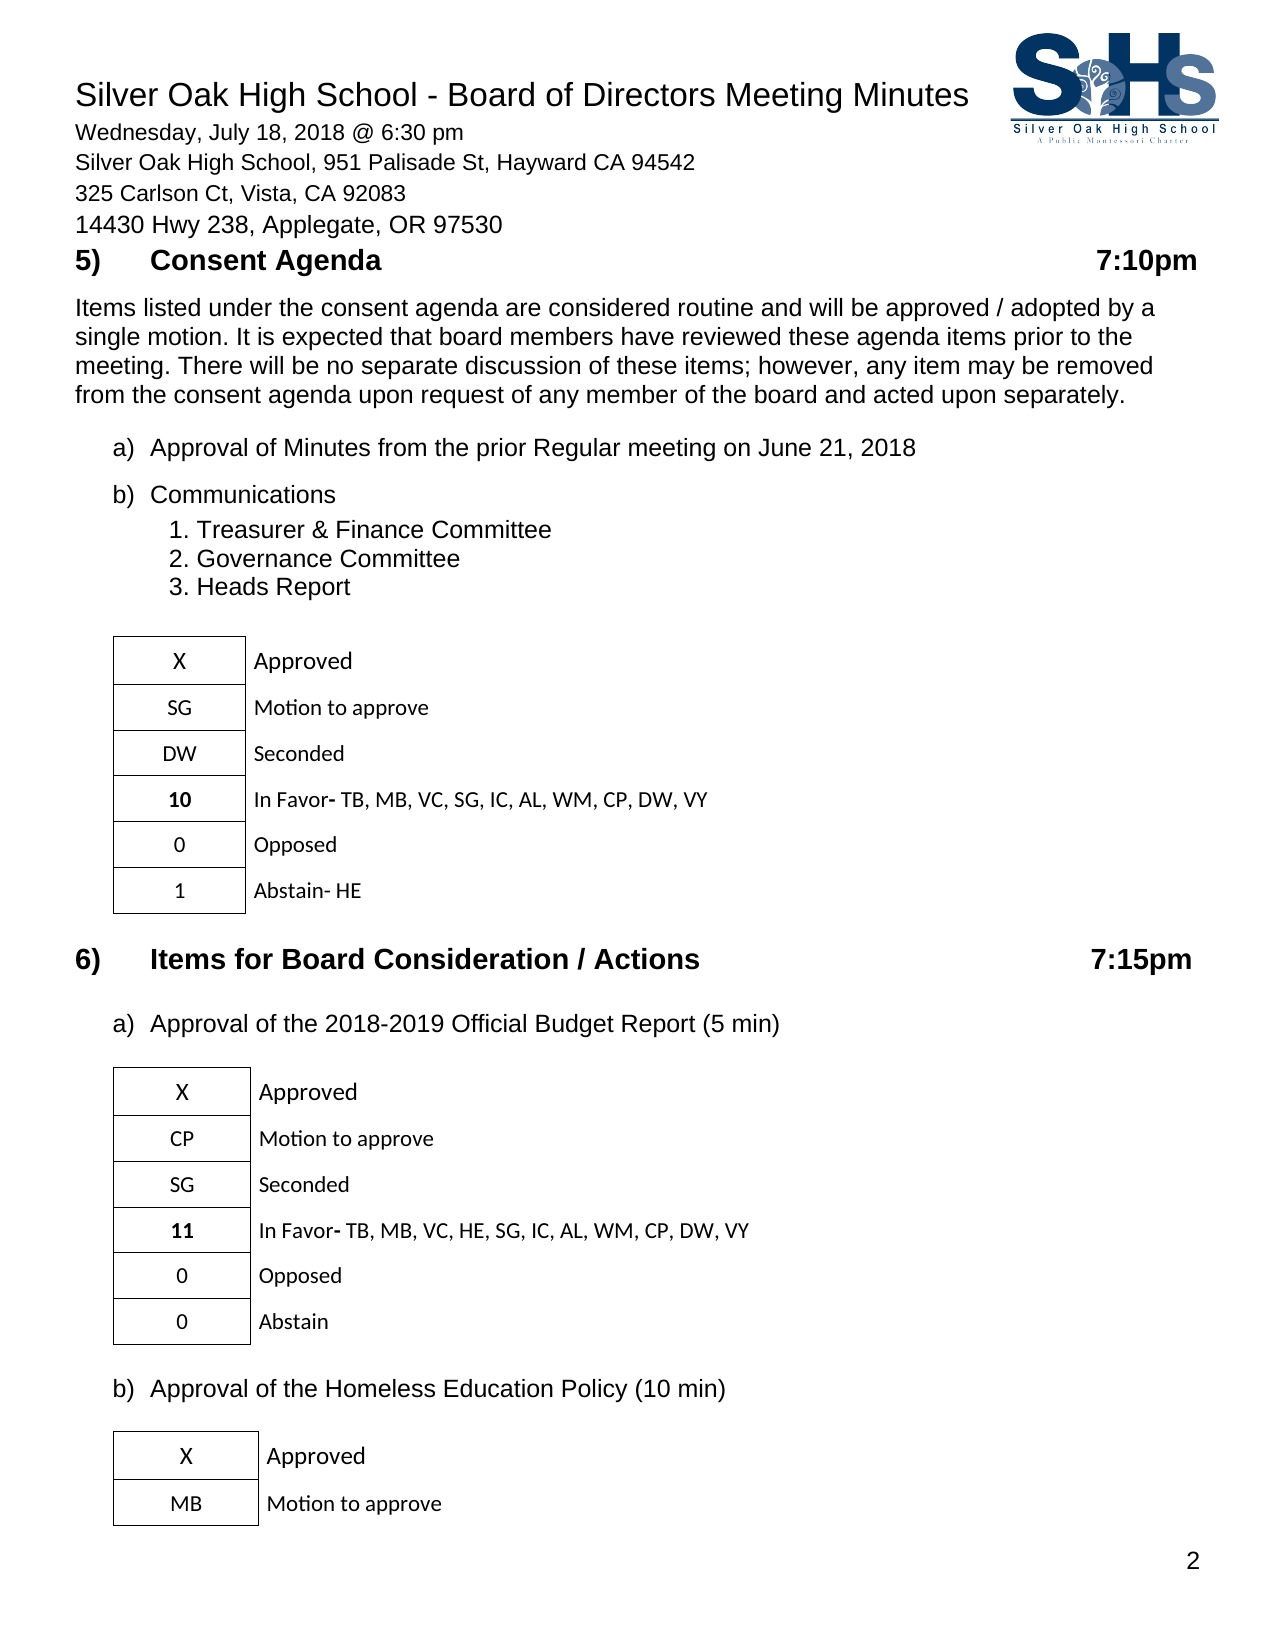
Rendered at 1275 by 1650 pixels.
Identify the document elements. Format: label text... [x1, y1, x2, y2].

table_cell 0 [114, 822, 245, 867]
table_cell Opposed [251, 1252, 831, 1298]
list Approval of the 2018-2019 Official Budget Report (5 min) [75, 1009, 1200, 1038]
table_cell 10 [114, 776, 245, 821]
list Approval of Minutes from the prior Regular meeting on June 21, 2018 [112, 433, 1200, 462]
table_cell Opposed [246, 821, 718, 867]
text Items listed under the consent agenda are considered routine and will be approved / adopted by a single motion. It is expected that board members have reviewed these agenda items prior to the meeting. There will be no separate discussion of these items; however, any item may be removed from the consent agenda upon request of any member of the board and acted upon separately. [75, 293, 1200, 408]
subtitle 5) Consent Agenda 7:10pm [75, 243, 1200, 276]
table_cell MB [114, 1480, 258, 1525]
table_cell Abstain [251, 1298, 831, 1344]
table_cell Seconded [251, 1161, 831, 1207]
text 2. Governance Committee [169, 544, 1200, 572]
list Approval of the Homeless Education Policy (10 min) [75, 1373, 1200, 1402]
table_header Approved [251, 1067, 831, 1115]
table_header X [114, 1432, 258, 1479]
table_cell Seconded [246, 730, 718, 775]
table_cell 0 [114, 1253, 250, 1298]
table_cell DW [114, 731, 245, 775]
table_header X [114, 1068, 250, 1115]
table_cell CP [114, 1116, 250, 1161]
table_cell Motion to approve [251, 1115, 831, 1161]
table_cell 11 [114, 1208, 250, 1252]
table_header Approved [259, 1431, 778, 1479]
table_cell Abstain- HE [246, 867, 718, 912]
text 3. Heads Report [169, 572, 1200, 601]
table_header Approved [246, 636, 718, 684]
table_cell SG [114, 685, 245, 729]
picture [1010, 33, 1219, 149]
table_cell 1 [114, 868, 245, 912]
text 1. Treasurer & Finance Committee [169, 515, 1200, 544]
text 6) Items for Board Consideration / Actions 7:15pm [75, 942, 1200, 976]
table_cell In Favor- TB, MB, VC, HE, SG, IC, AL, WM, CP, DW, VY [251, 1207, 831, 1252]
table_cell In Favor- TB, MB, VC, SG, IC, AL, WM, CP, DW, VY [246, 775, 718, 821]
table_cell 0 [114, 1299, 250, 1344]
list Communications [112, 480, 1200, 509]
table_cell Motion to approve [259, 1479, 778, 1525]
table_header X [114, 637, 245, 684]
table_cell Motion to approve [246, 684, 718, 729]
table_cell SG [114, 1162, 250, 1207]
